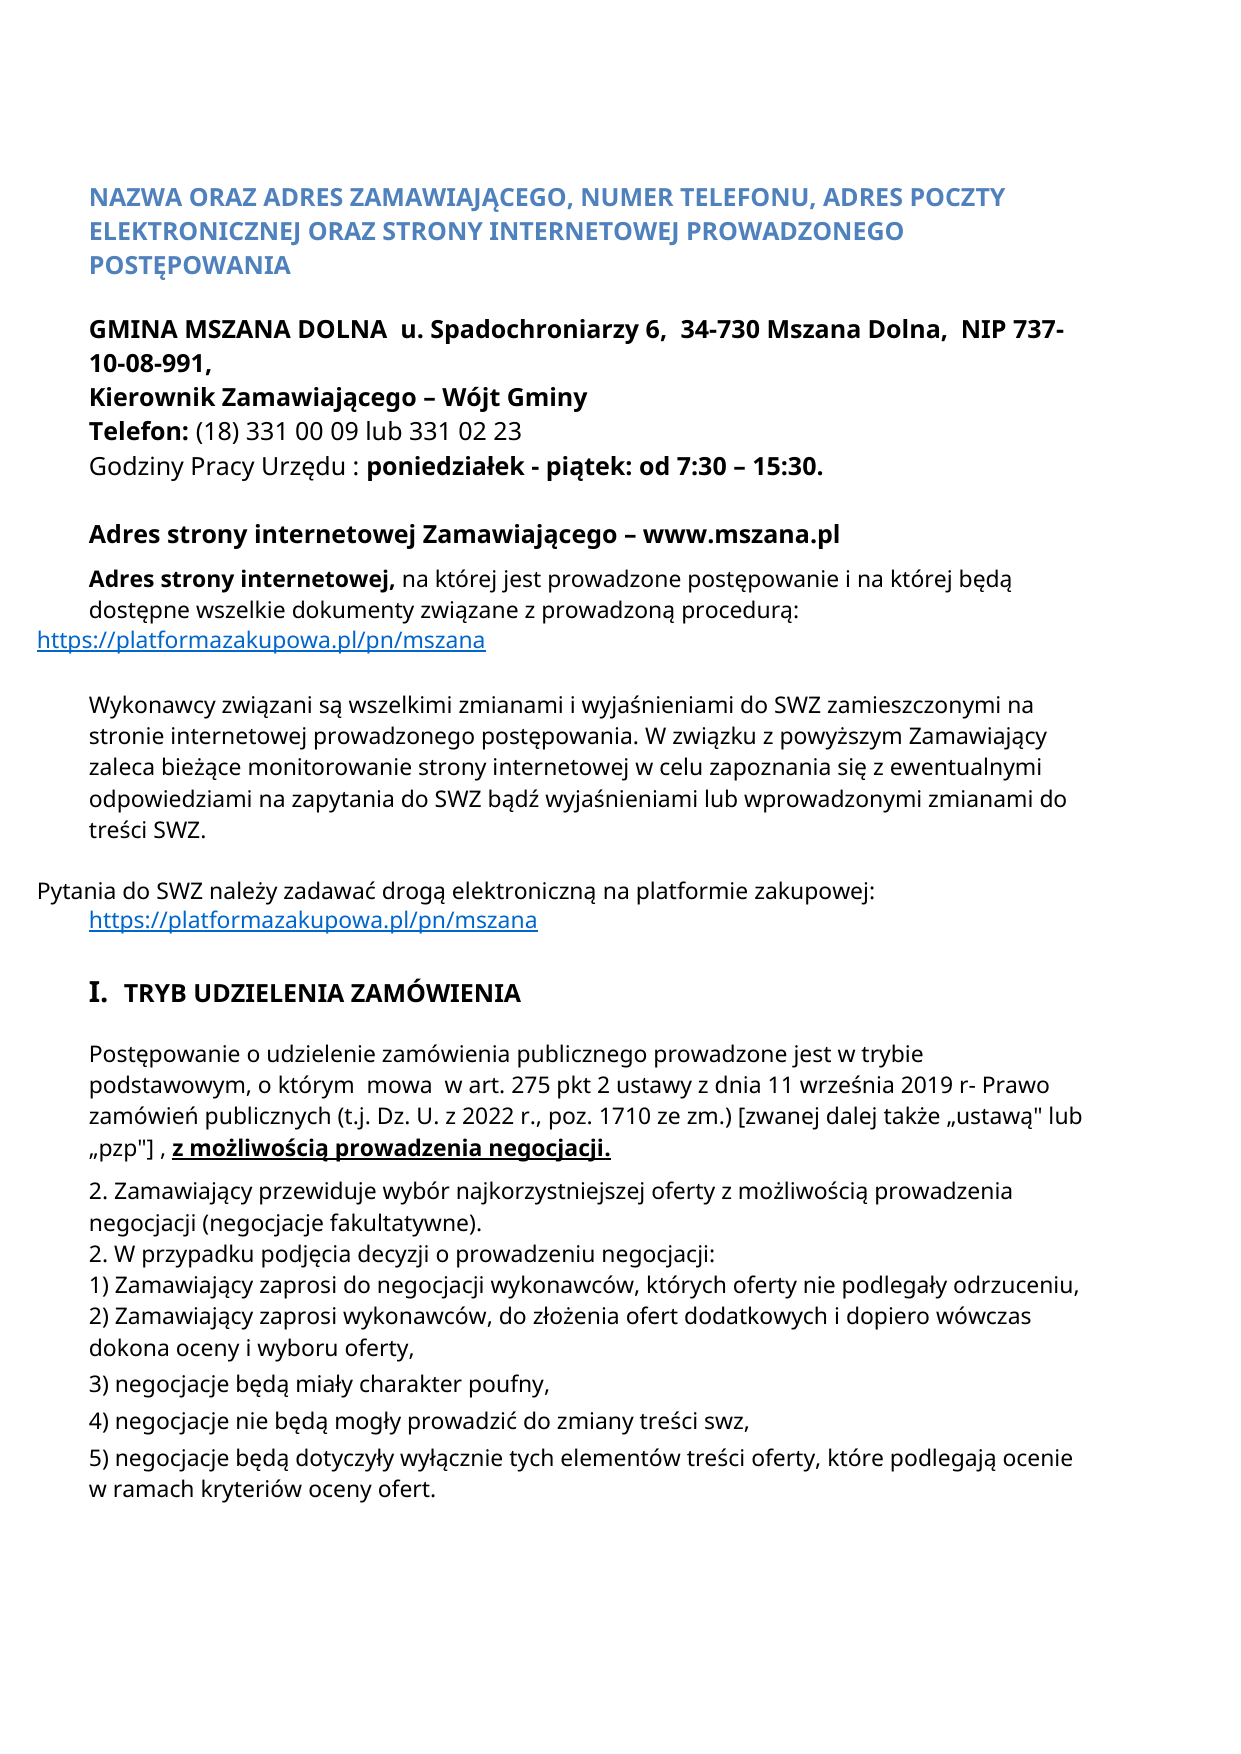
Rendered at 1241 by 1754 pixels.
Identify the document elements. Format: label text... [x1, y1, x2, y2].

text I. TRYB UDZIELENIA ZAMÓWIENIA [89, 971, 1092, 1011]
text POSTĘPOWANIA [89, 247, 1092, 281]
text Adres strony internetowej Zamawiającego – www.mszana.pl [89, 516, 1092, 550]
text Pytania do SWZ należy zadawać drogą elektroniczną na platformie zakupowej: https://platformazakupowa.pl/pn/mszana [37, 876, 1090, 934]
text Wykonawcy związani są wszelkimi zmianami i wyjaśnieniami do SWZ zamieszczonymi na stronie internetowej prowadzonego postępowania. W związku z powyższym Zamawiający zaleca bieżące monitorowanie strony internetowej w celu zapoznania się z ewentualnymi odpowiedziami na zapytania do SWZ bądź wyjaśnieniami lub wprowadzonymi zmianami do treści SWZ. [89, 689, 1092, 845]
text GMINA MSZANA DOLNA u. Spadochroniarzy 6, 34-730 Mszana Dolna, NIP 737-10-08-991, [89, 312, 1092, 380]
text 4) negocjacje nie będą mogły prowadzić do zmiany treści swz, [89, 1405, 1092, 1436]
text Kierownik Zamawiającego – Wójt Gminy [89, 380, 1092, 414]
text Postępowanie o udzielenie zamówienia publicznego prowadzone jest w trybie podstawowym, o którym mowa w art. 275 pkt 2 ustawy z dnia 11 września 2019 r- Prawo zamówień publicznych (t.j. Dz. U. z 2022 r., poz. 1710 ze zm.) [zwanej dalej także „ustawą" lub „pzp"] , z możliwością prowadzenia negocjacji. [89, 1038, 1092, 1163]
text ELEKTRONICZNEJ ORAZ STRONY INTERNETOWEJ PROWADZONEGO [89, 213, 1092, 247]
text NAZWA ORAZ ADRES ZAMAWIAJĄCEGO, NUMER TELEFONU, ADRES POCZTY [89, 179, 1092, 213]
text Telefon: (18) 331 00 09 lub 331 02 23 [89, 414, 1092, 448]
text Godziny Pracy Urzędu : poniedziałek - piątek: od 7:30 – 15:30. [89, 448, 1092, 482]
text 2. W przypadku podjęcia decyzji o prowadzeniu negocjacji: [89, 1238, 1092, 1269]
text https://platformazakupowa.pl/pn/mszana [37, 625, 1090, 654]
text 2) Zamawiający zaprosi wykonawców, do złożenia ofert dodatkowych i dopiero wówczas dokona oceny i wyboru oferty, [89, 1300, 1092, 1363]
text Adres strony internetowej, na której jest prowadzone postępowanie i na której będą dostępne wszelkie dokumenty związane z prowadzoną procedurą: [89, 563, 1092, 625]
text 1) Zamawiający zaprosi do negocjacji wykonawców, których oferty nie podlegały odrzuceniu, [89, 1269, 1092, 1300]
text 5) negocjacje będą dotyczyły wyłącznie tych elementów treści oferty, które podlegają ocenie w ramach kryteriów oceny ofert. [89, 1442, 1092, 1504]
text 3) negocjacje będą miały charakter poufny, [89, 1368, 1092, 1399]
text 2. Zamawiający przewiduje wybór najkorzystniejszej oferty z możliwością prowadzenia negocjacji (negocjacje fakultatywne). [89, 1175, 1092, 1238]
